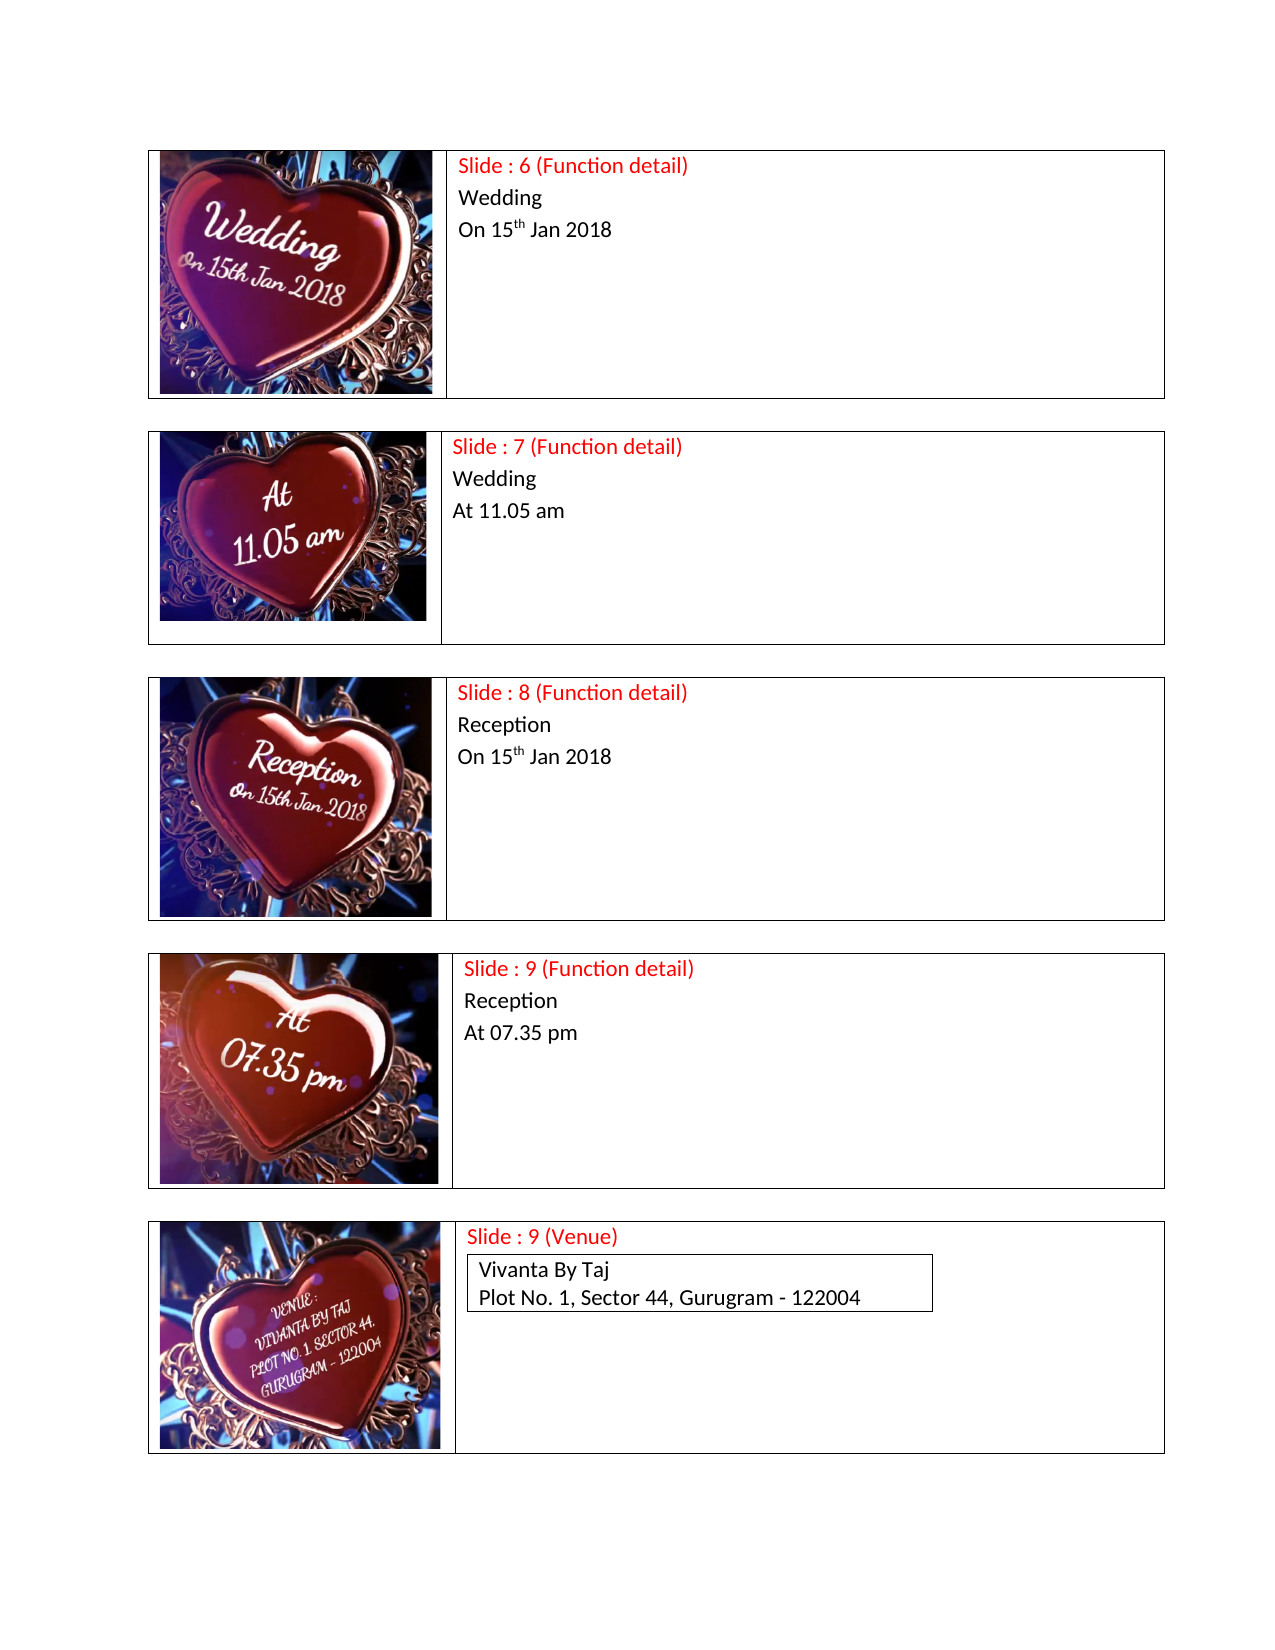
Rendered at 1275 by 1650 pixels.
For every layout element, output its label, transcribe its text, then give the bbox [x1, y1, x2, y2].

table_header Slide : 7 (Function detail) Wedding At 11.05 am [442, 432, 1164, 643]
table_header Slide : 9 (Function detail) Reception At 07.35 pm [453, 954, 1164, 1188]
table_header [149, 151, 446, 398]
table_header [149, 954, 452, 1188]
table_header Slide : 9 (Venue) [456, 1222, 1164, 1453]
table_header [149, 1222, 455, 1453]
picture [159, 954, 439, 1184]
table_header [149, 432, 441, 643]
picture [159, 1222, 441, 1449]
table_header Slide : 6 (Function detail) Wedding On 15th Jan 2018 [447, 151, 1164, 398]
table_header [149, 678, 446, 920]
picture [159, 432, 427, 621]
picture [159, 677, 432, 917]
picture [159, 151, 433, 394]
table_header Slide : 8 (Function detail) Reception On 15th Jan 2018 [447, 678, 1164, 920]
